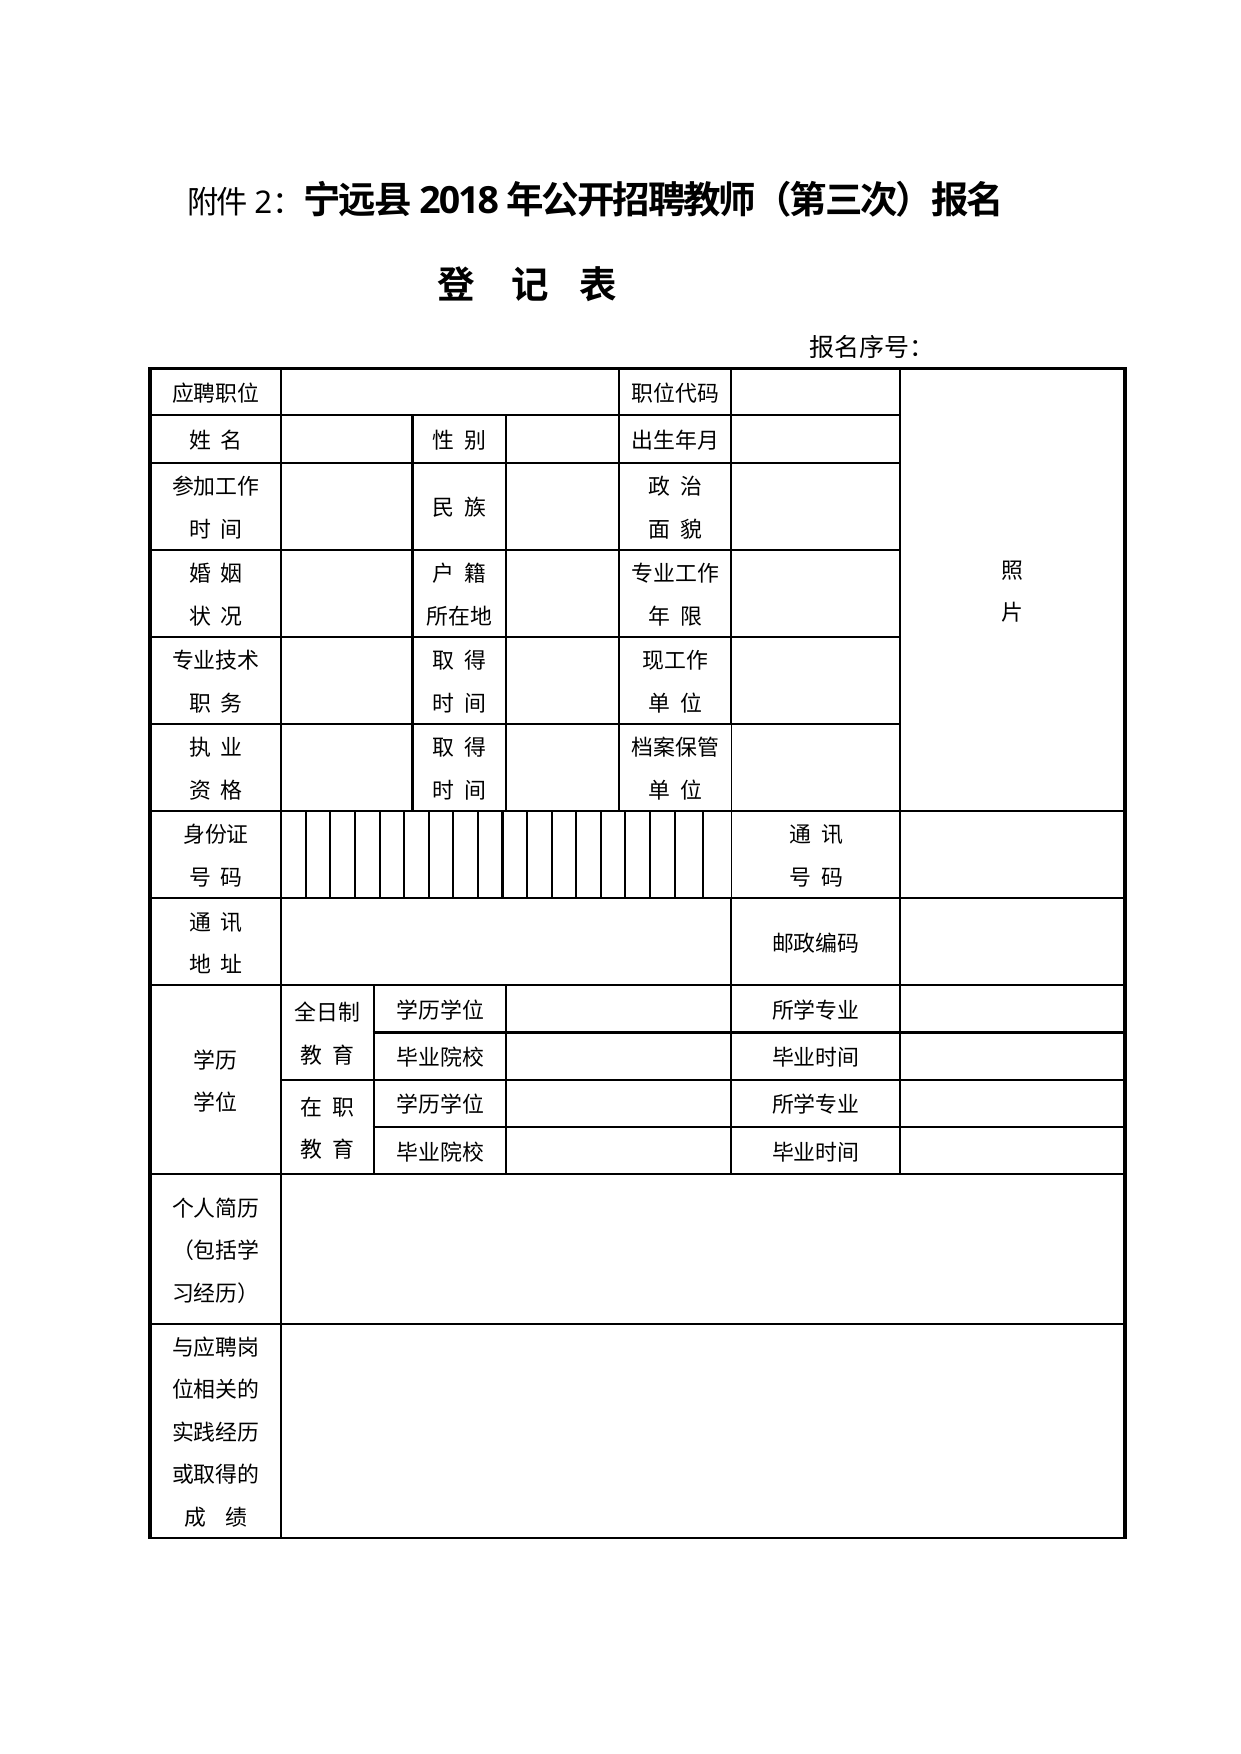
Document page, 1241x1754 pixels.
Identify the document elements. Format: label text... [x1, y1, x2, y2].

table_cell [507, 1034, 730, 1079]
table_header [282, 370, 618, 414]
table_cell 政 治 面 貌 [620, 464, 730, 549]
table_cell 与应聘岗位相关的实践经历或取得的成 绩 [152, 1325, 280, 1537]
table_cell [732, 638, 899, 723]
table_cell [507, 416, 618, 462]
table_cell [507, 1081, 730, 1126]
table_cell [454, 812, 477, 897]
table_cell [282, 725, 411, 810]
table_cell 参加工作时 间 [152, 464, 280, 549]
table_cell 身份证 号 码 [152, 812, 280, 897]
table_cell [732, 464, 899, 549]
table_cell [528, 812, 551, 897]
table_cell [704, 812, 731, 897]
table_cell [901, 899, 1123, 984]
table_cell [507, 551, 618, 636]
table_cell [282, 812, 305, 897]
table_cell [282, 464, 411, 549]
table_cell 户 籍 所在地 [414, 551, 505, 636]
table_cell [732, 725, 899, 810]
table_cell [732, 551, 899, 636]
table_cell [282, 899, 730, 984]
table_cell 专业工作年 限 [620, 551, 730, 636]
text 登 记 表 [437, 239, 1053, 324]
table_cell [507, 638, 618, 723]
table_cell [901, 1081, 1123, 1126]
table_cell 毕业院校 [375, 1034, 505, 1079]
table_cell [282, 638, 411, 723]
table_cell 全日制 教 育 [282, 986, 373, 1079]
table_header [732, 370, 899, 414]
table_cell [553, 812, 575, 897]
text 报名序号： [187, 324, 1053, 367]
table_cell [602, 812, 624, 897]
table_cell [405, 812, 428, 897]
table_cell 民 族 [414, 464, 505, 549]
table_cell 姓 名 [152, 416, 280, 462]
table_cell 学历学位 [375, 1081, 505, 1126]
table_header 应聘职位 [152, 370, 280, 414]
table_cell 档案保管单 位 [620, 725, 731, 810]
table_cell [901, 1128, 1123, 1173]
table_cell 专业技术职 务 [152, 638, 280, 723]
table_cell [356, 812, 379, 897]
text 附件2：宁远县2018年公开招聘教师（第三次）报名 [187, 154, 1053, 239]
table_cell 通 讯 地 址 [152, 899, 280, 984]
table_cell 通 讯 号 码 [732, 812, 899, 897]
table_cell 婚 姻 状 况 [152, 551, 280, 636]
table_cell 出生年月 [620, 416, 730, 462]
table_cell 取 得 时 间 [414, 638, 505, 723]
table_cell 学历 学位 [152, 986, 280, 1173]
table_cell 邮政编码 [732, 899, 899, 984]
table_cell 现工作 单 位 [620, 638, 730, 723]
table_cell 执 业 资 格 [152, 725, 280, 810]
table_cell [282, 416, 411, 462]
table_cell [507, 725, 618, 810]
table_cell [430, 812, 452, 897]
table_cell [282, 551, 411, 636]
table_cell [676, 812, 702, 897]
table_header 照 片 [901, 370, 1123, 810]
table_cell 学历学位 [375, 986, 505, 1031]
table_cell [507, 464, 618, 549]
table_cell [901, 812, 1123, 897]
table_cell [901, 1034, 1123, 1079]
table_cell [507, 1128, 730, 1173]
table_cell 所学专业 [732, 1081, 899, 1126]
table_cell 取 得 时 间 [414, 725, 505, 810]
table_cell [479, 812, 501, 897]
table_cell 毕业时间 [732, 1128, 899, 1173]
table_cell [901, 986, 1123, 1031]
table_cell 在 职 教 育 [282, 1081, 373, 1173]
table_cell [577, 812, 600, 897]
table_cell 毕业院校 [375, 1128, 505, 1173]
table_cell [282, 1325, 1123, 1537]
table_cell [507, 986, 730, 1031]
table_header 职位代码 [620, 370, 730, 414]
table_cell [381, 812, 403, 897]
table_cell 毕业时间 [732, 1034, 899, 1079]
table_cell 性 别 [414, 416, 505, 462]
table_cell [732, 416, 899, 462]
table_cell [331, 812, 354, 897]
table_cell 个人简历（包括学习经历） [152, 1175, 280, 1322]
table_cell [651, 812, 674, 897]
table_cell [504, 812, 526, 897]
table_cell 所学专业 [732, 986, 899, 1031]
table_cell [282, 1175, 1123, 1322]
table_cell [307, 812, 329, 897]
table_cell [626, 812, 649, 897]
